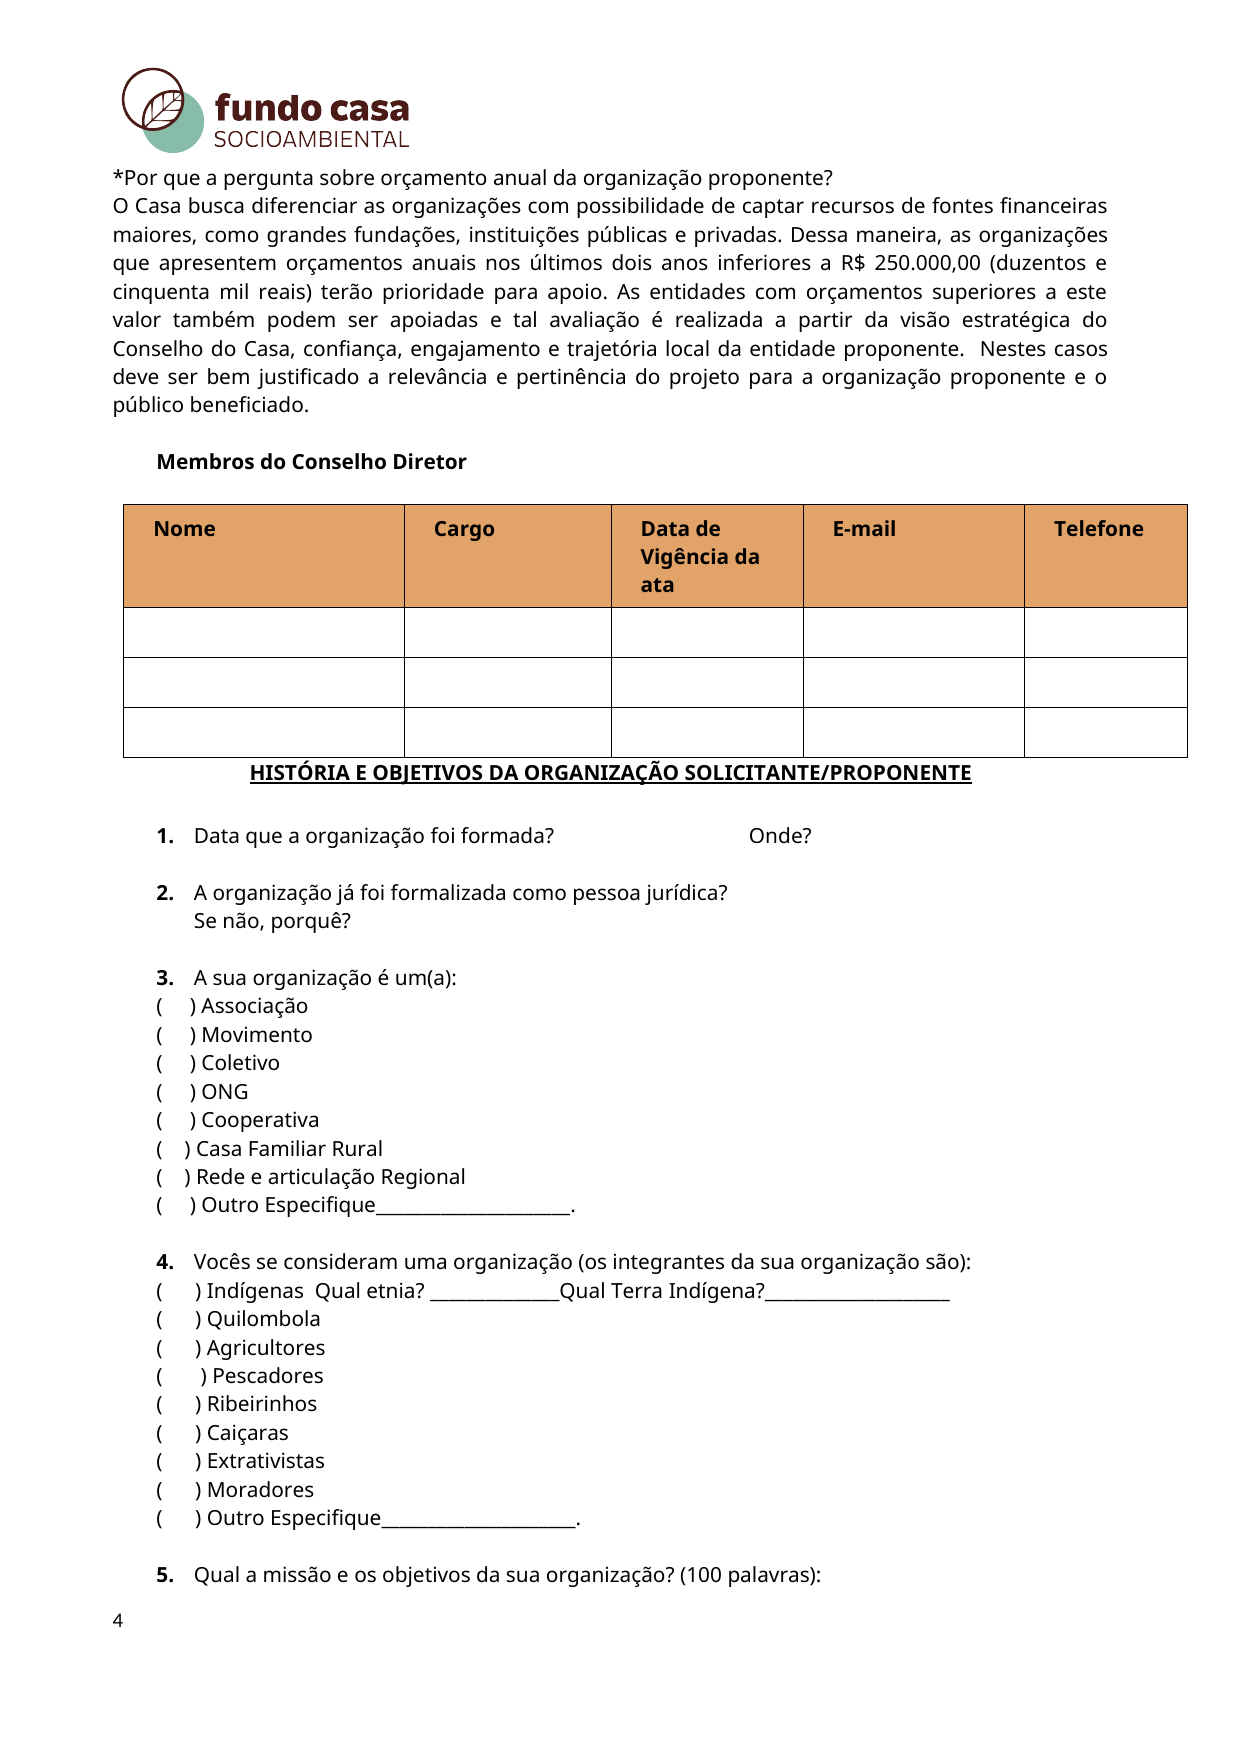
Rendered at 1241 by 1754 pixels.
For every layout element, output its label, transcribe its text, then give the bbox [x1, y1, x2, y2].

subtitle O Casa busca diferenciar as organizações com possibilidade de captar recursos de fontes financeiras maiores, como grandes fundações, instituições públicas e privadas. Dessa maneira, as organizações que apresentem orçamentos anuais nos últimos dois anos inferiores a R$ 250.000,00 (duzentos e cinquenta mil reais) terão prioridade para apoio. As entidades com orçamentos superiores a este valor também podem ser apoiadas e tal avaliação é realizada a partir da visão estratégica do Conselho do Casa, confiança, engajamento e trajetória local da entidade proponente. Nestes casos deve ser bem justificado a relevância e pertinência do projeto para a organização proponente e o público beneficiado. [112, 191, 1109, 419]
table_cell [612, 608, 803, 657]
list Qual a missão e os objetivos da sua organização? (100 palavras): [156, 1560, 1109, 1589]
subtitle HISTÓRIA E OBJETIVOS DA ORGANIZAÇÃO SOLICITANTE/PROPONENTE [112, 758, 1109, 787]
text ( ) Indígenas Qual etnia? ______________Qual Terra Indígena?____________________ [156, 1276, 1109, 1304]
table_header Nome [124, 505, 404, 607]
picture [112, 59, 421, 163]
table_cell [124, 708, 404, 757]
table_cell [405, 608, 611, 657]
text ( ) Rede e articulação Regional [156, 1162, 1109, 1191]
table_cell [124, 608, 404, 657]
table_cell [612, 658, 803, 707]
text ( ) Movimento [156, 1020, 1109, 1048]
table_header Cargo [405, 505, 611, 607]
list A sua organização é um(a): [156, 963, 1109, 991]
text ( ) Associação [156, 991, 1109, 1020]
list Data que a organização foi formada? Onde? [156, 821, 1109, 849]
table_cell [612, 708, 803, 757]
text ( ) ONG [156, 1077, 1109, 1105]
text Membros do Conselho Diretor [156, 447, 1014, 476]
text ( ) Pescadores [156, 1361, 1109, 1389]
text ( ) Moradores [156, 1475, 1109, 1503]
list A organização já foi formalizada como pessoa jurídica? [156, 878, 1109, 906]
text ( ) Casa Familiar Rural [156, 1134, 1109, 1162]
text ( ) Quilombola [156, 1304, 1109, 1333]
text ( ) Outro Especifique_____________________. [156, 1503, 1109, 1532]
table_cell [804, 708, 1024, 757]
table_cell [124, 658, 404, 707]
table_cell [405, 708, 611, 757]
table_header E-mail [804, 505, 1024, 607]
table_cell [804, 658, 1024, 707]
table_header Telefone [1025, 505, 1187, 607]
text ( ) Agricultores [156, 1333, 1109, 1361]
table_cell [1025, 658, 1187, 707]
list Vocês se consideram uma organização (os integrantes da sua organização são): [156, 1247, 1109, 1276]
subtitle *Por que a pergunta sobre orçamento anual da organização proponente? [112, 163, 1109, 191]
table_cell [1025, 708, 1187, 757]
text ( ) Coletivo [156, 1048, 1109, 1077]
text ( ) Caiçaras [156, 1418, 1109, 1446]
text Se não, porquê? [194, 906, 1109, 934]
table_header Data de Vigência da ata [612, 505, 803, 607]
text ( ) Cooperativa [156, 1105, 1109, 1134]
table_cell [1025, 608, 1187, 657]
table_cell [405, 658, 611, 707]
text ( ) Ribeirinhos [156, 1389, 1109, 1418]
text ( ) Outro Especifique_____________________. [156, 1191, 1109, 1219]
table_cell [804, 608, 1024, 657]
text ( ) Extrativistas [156, 1446, 1109, 1475]
